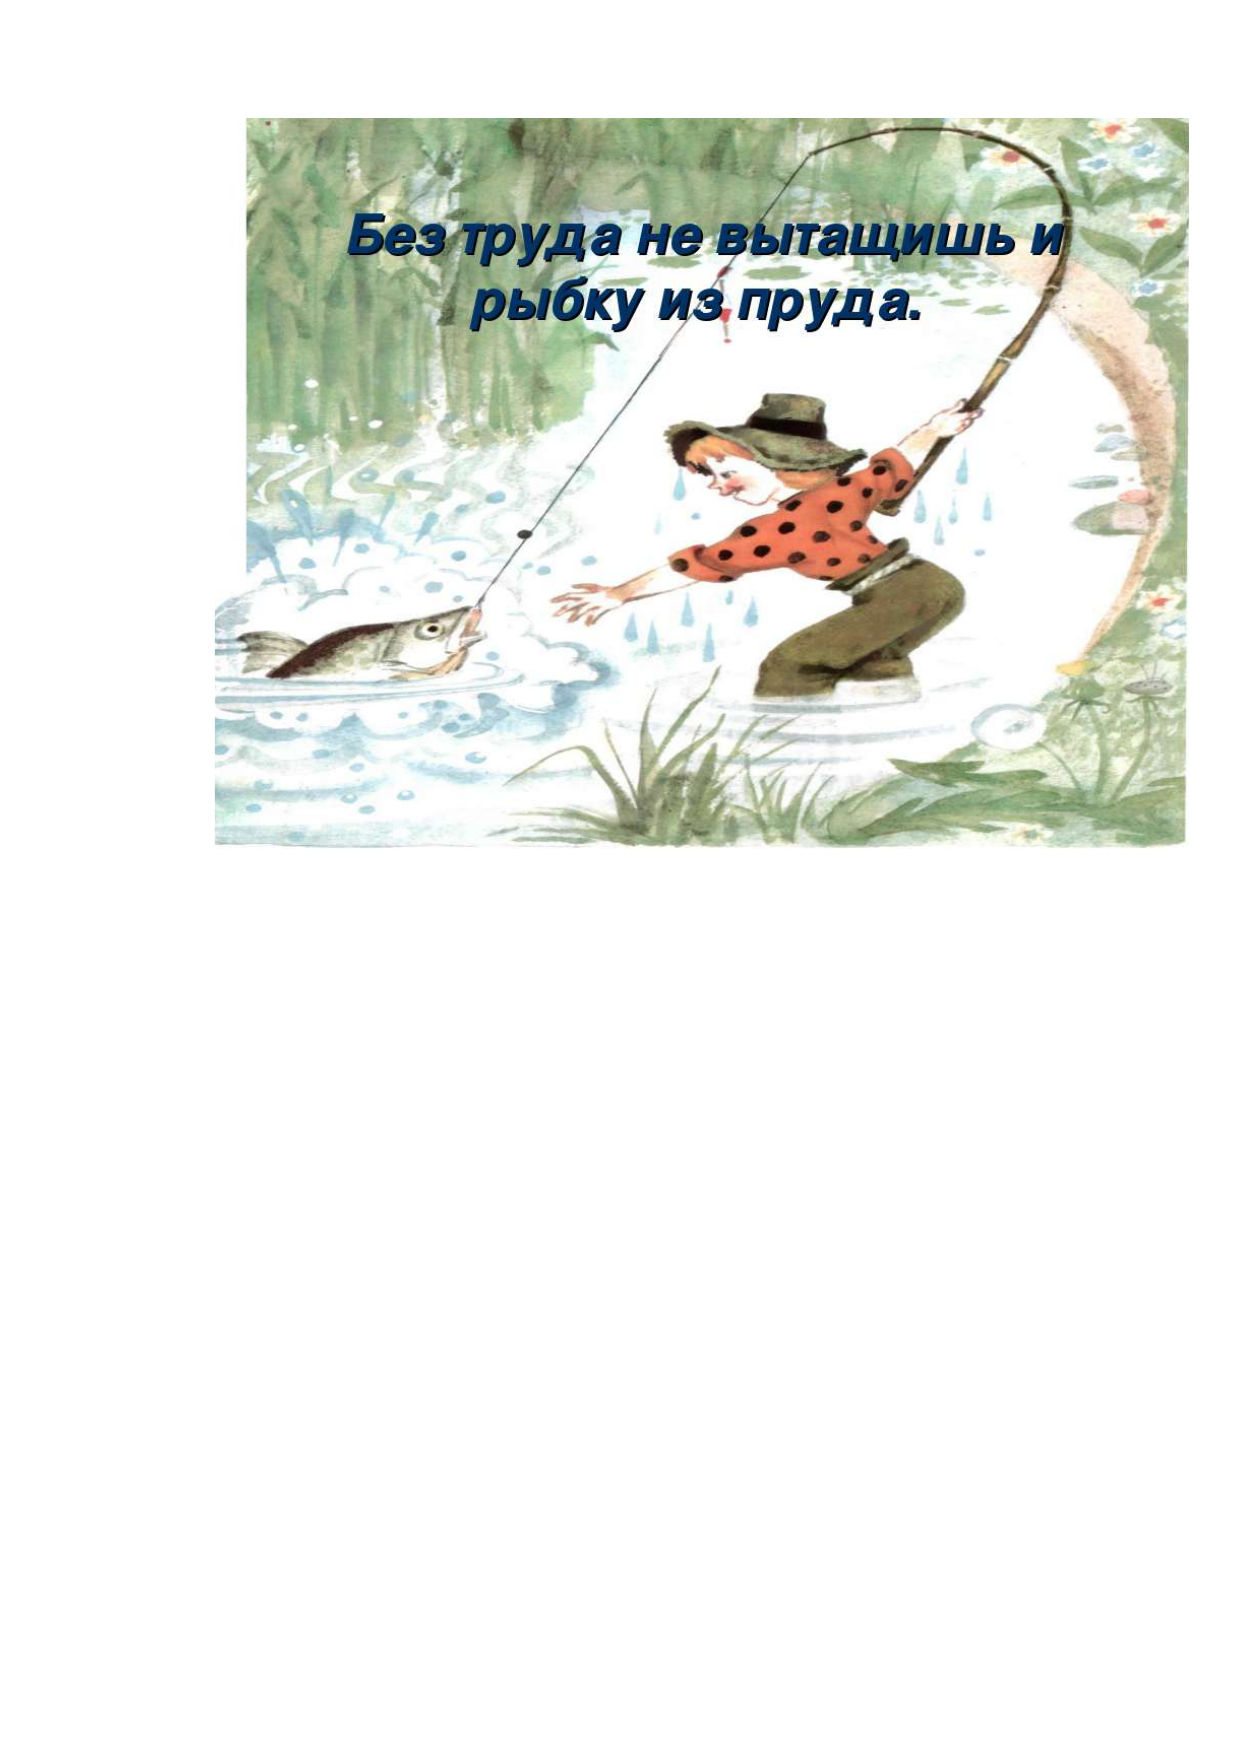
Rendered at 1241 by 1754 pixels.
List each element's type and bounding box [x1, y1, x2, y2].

picture [214, 118, 1190, 849]
